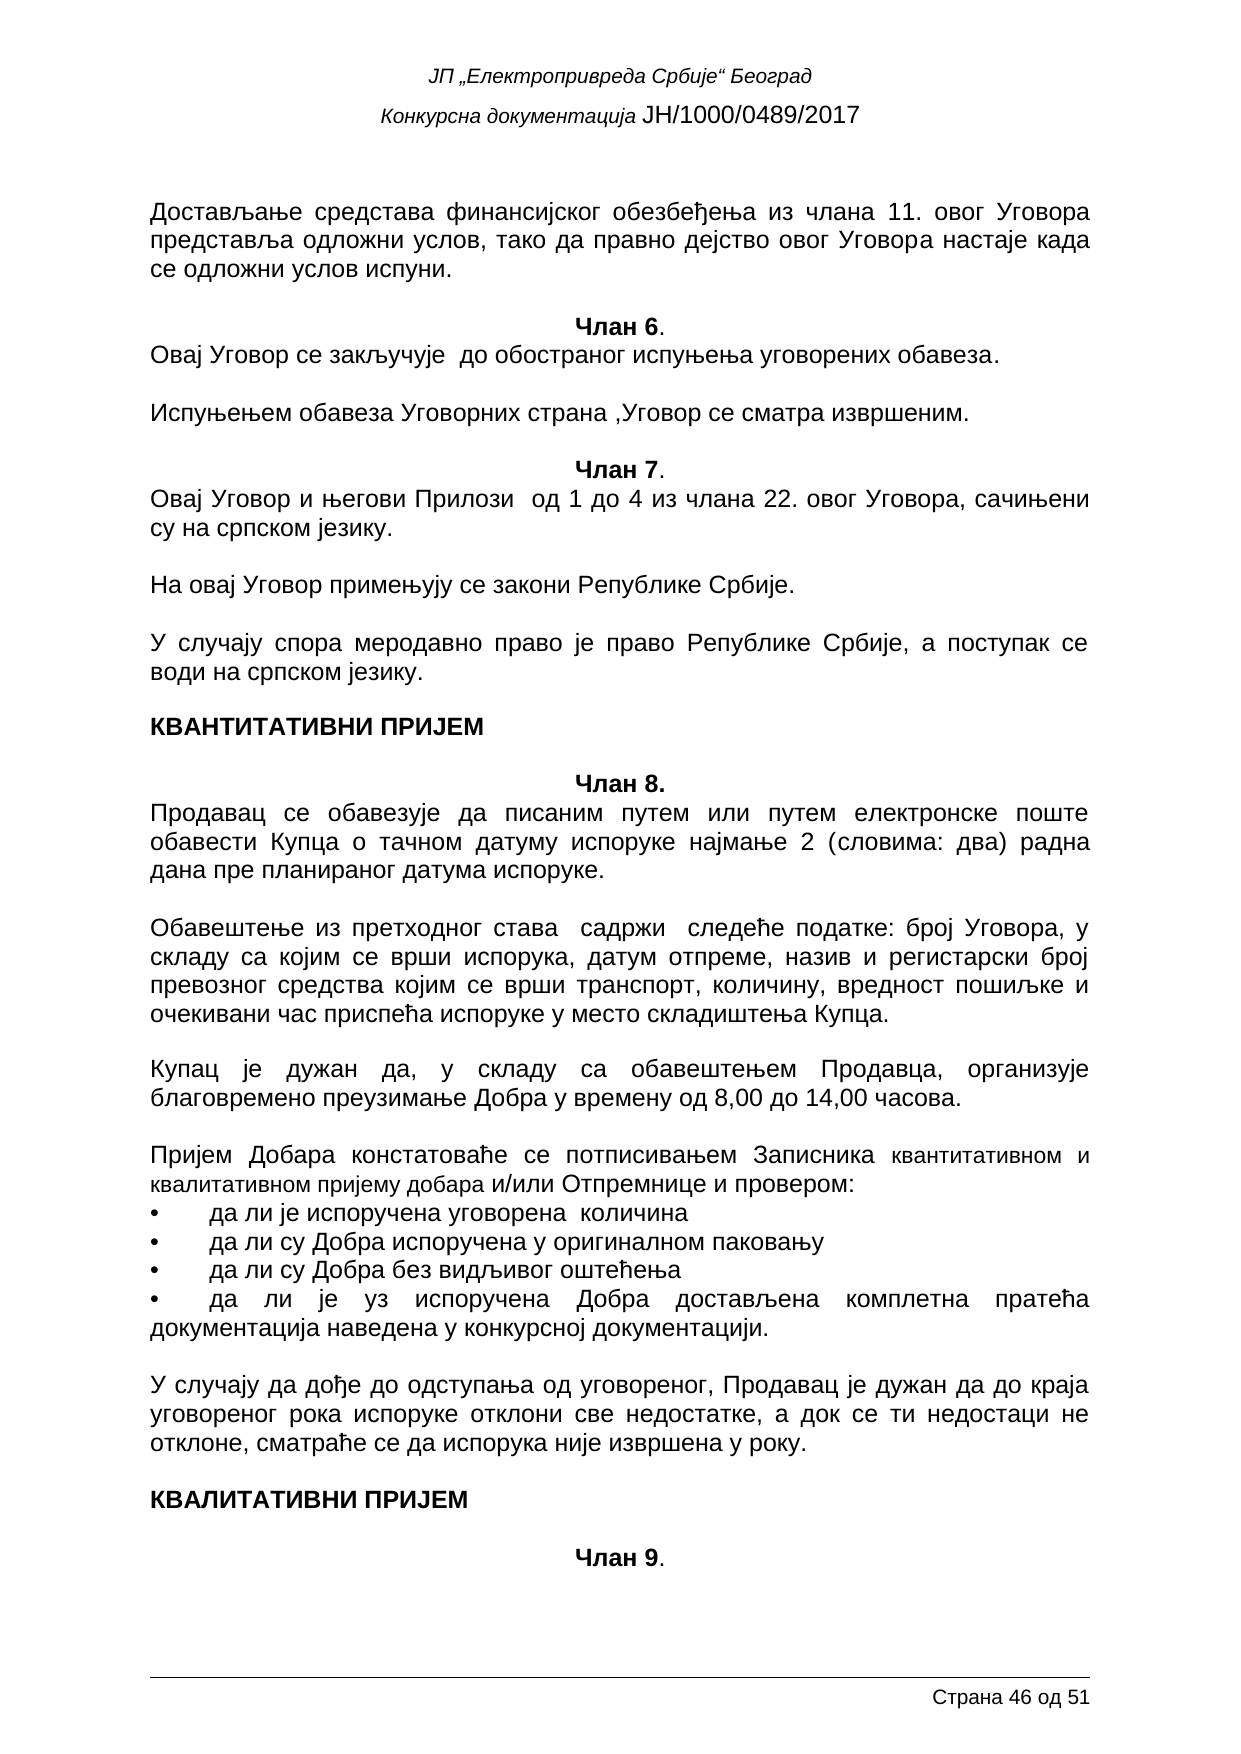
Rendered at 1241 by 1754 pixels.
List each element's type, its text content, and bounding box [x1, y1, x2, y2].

text КВАЛИТАТИВНИ ПРИЈЕМ [150, 1486, 1090, 1514]
text Члан 8. [150, 769, 1090, 798]
text Овај Уговор и његови Прилози од 1 до 4 из члана 22. овог Уговора, сачињени су на српском језику. [150, 484, 1090, 542]
text Пријем Добара констатоваће се потписивањем Записника квантитативном и квалитативном пријему добара и/или Отпремнице и провером: [150, 1141, 1090, 1198]
text Члан 9. [150, 1543, 1090, 1572]
text У случају да дође до одступања од уговореног, Продавац је дужан да до краја уговореног рока испоруке отклони све недостатке, а док се ти недостаци не отклоне, сматраће се да испорука није извршена у року. [150, 1371, 1090, 1457]
text Овај Уговор се закључује до обостраног испуњења уговорених обавеза. [150, 340, 1090, 369]
text • да ли је уз испоручена Добра достављена комплетна пратећа документација наведена у конкурсној документацији. [150, 1284, 1090, 1342]
text У случају спора меродавно право је право Републике Србије, а поступак се води на српском језику. [150, 628, 1090, 685]
text • да ли су Добра без видљивог оштећења [150, 1256, 1090, 1284]
text Испуњењем обавеза Уговорних страна ,Уговор се сматра извршеним. [150, 398, 1090, 427]
text Члан 7. [150, 455, 1090, 484]
text Обавештење из претходног става садржи следеће податке: број Уговора, у складу са којим се врши испорука, датум отпреме, назив и регистарски број превозног средства којим се врши транспорт, количину, вредност пошиљке и очекивани час приспећа испоруке у место складиштења Купца. [150, 913, 1090, 1028]
text • да ли су Добра испоручена у оригиналном паковању [150, 1227, 1090, 1256]
text КВАНТИТАТИВНИ ПРИЈЕМ [150, 712, 1090, 740]
text На овај Уговор примењују се закони Републике Србије. [150, 570, 1090, 599]
text Достављање средстава финансијског обезбеђења из члана 11. овог Уговора представља одложни услов, тако да правно дејство овог Уговора настаје када се одложни услов испуни. [150, 197, 1090, 283]
text Продавац се обавезује да писаним путем или путем електронске поште обавести Купца о тачном датуму испоруке најмање 2 (словима: два) радна дана пре планираног датума испоруке. [150, 798, 1090, 884]
text • да ли је испоручена уговорена количина [150, 1198, 1090, 1227]
text Члан 6. [150, 312, 1090, 340]
text Купац је дужан да, у складу са обавештењем Продавца, организује благовремено преузимање Добра у времену од 8,00 до 14,00 часова. [150, 1054, 1090, 1112]
